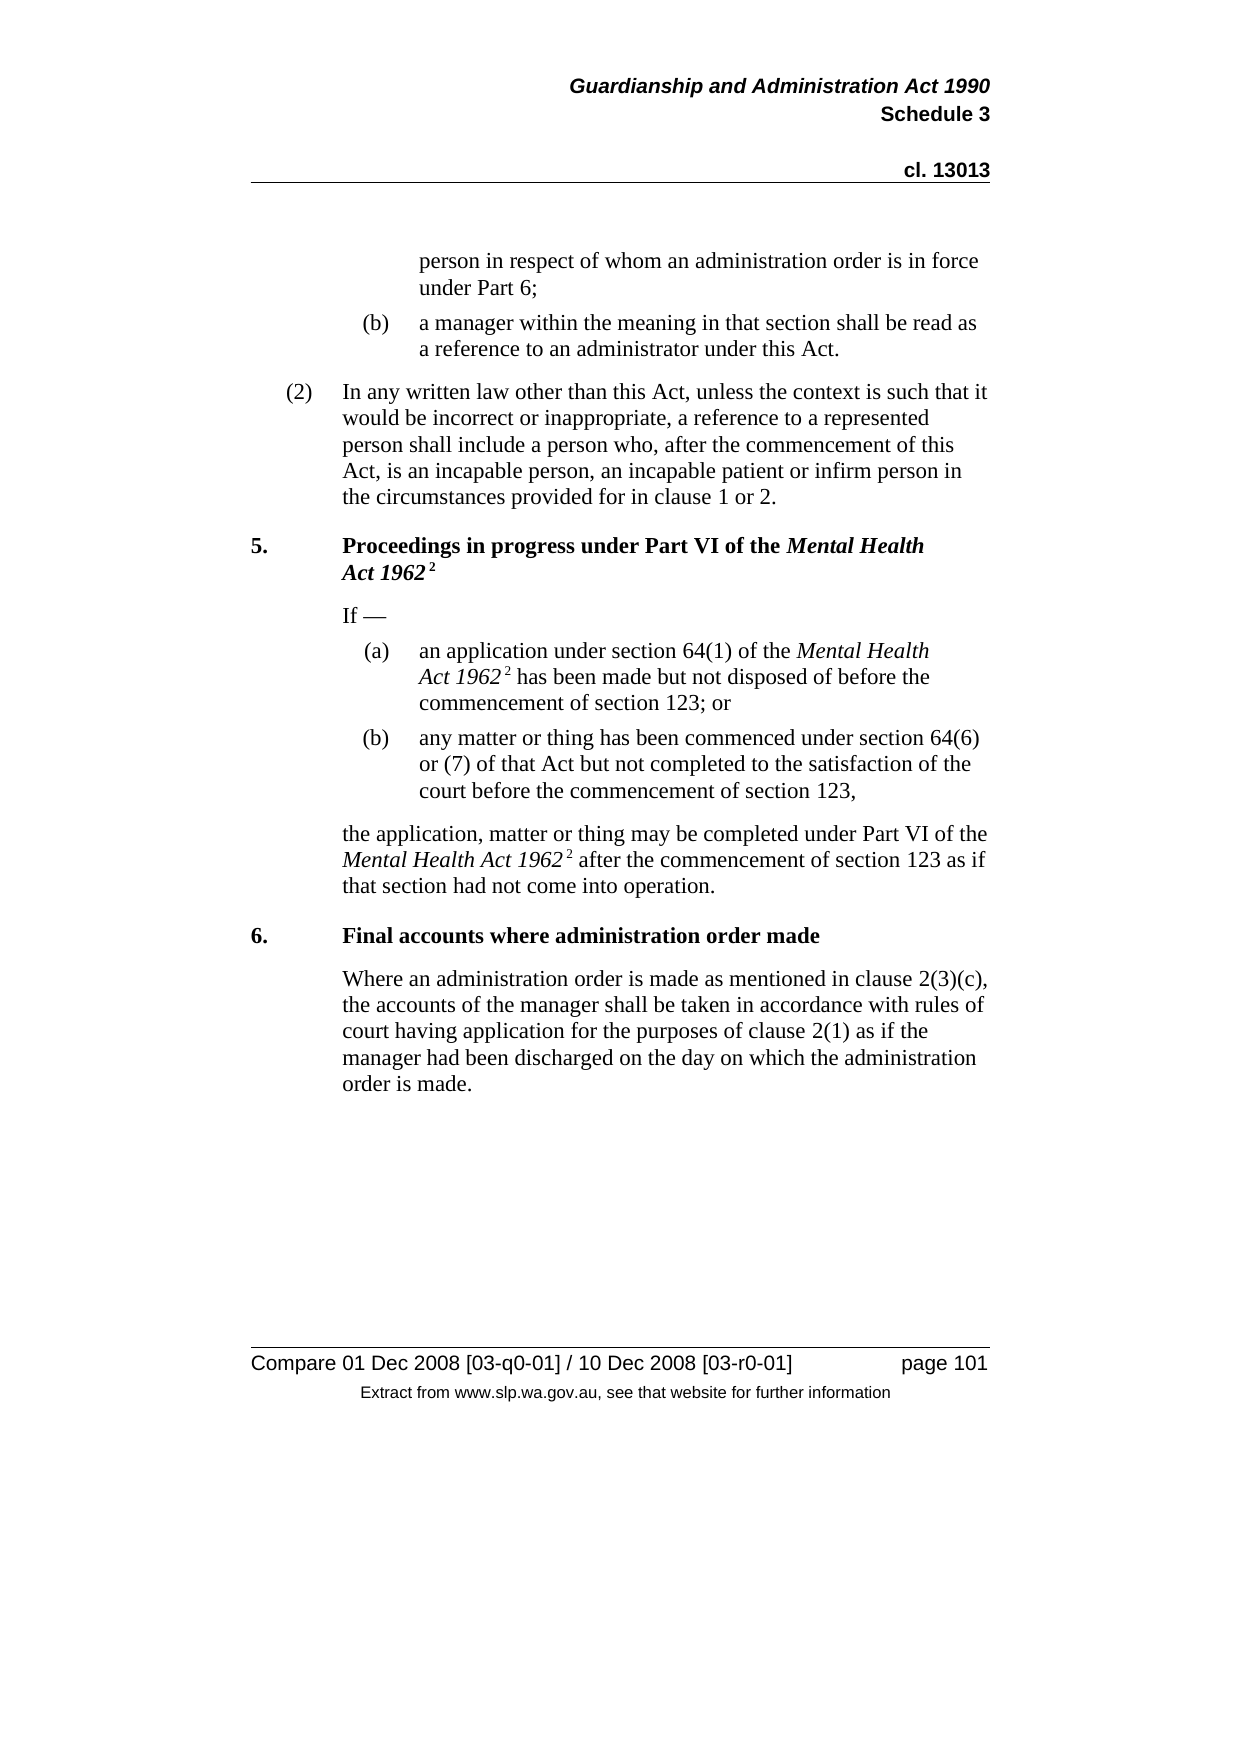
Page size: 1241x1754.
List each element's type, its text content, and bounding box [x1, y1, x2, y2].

text (2) In any written law other than this Act, unless the context is such that it would be incorrect or inappropriate, a reference to a represented person shall include a person who, after the commencement of this Act, is an incapable person, an incapable patient or infirm person in the circumstances provided for in clause 1 or 2. [251, 378, 990, 510]
text (b) any matter or thing has been commenced under section 64(6) or (7) of that Act but not completed to the satisfaction of the court before the commencement of section 123, [251, 724, 990, 803]
text (a) an application under section 64(1) of the Mental Health Act 1962 2 has been made but not disposed of before the commencement of section 123; or [251, 637, 990, 716]
subtitle 6. Final accounts where administration order made [251, 922, 990, 948]
text If — [251, 602, 990, 628]
text (b) a manager within the meaning in that section shall be read as a reference to an administrator under this Act. [251, 308, 990, 361]
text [251, 247, 990, 300]
subtitle 5. Proceedings in progress under Part VI of the Mental Health Act 1962 2 [251, 533, 990, 585]
text the application, matter or thing may be completed under Part VI of the Mental Health Act 1962 2 after the commencement of section 123 as if that section had not come into operation. [251, 820, 990, 899]
text Where an administration order is made as mentioned in clause 2(3)(c), the accounts of the manager shall be taken in accordance with rules of court having application for the purposes of clause 2(1) as if the manager had been discharged on the day on which the administration order is made. [251, 965, 990, 1097]
